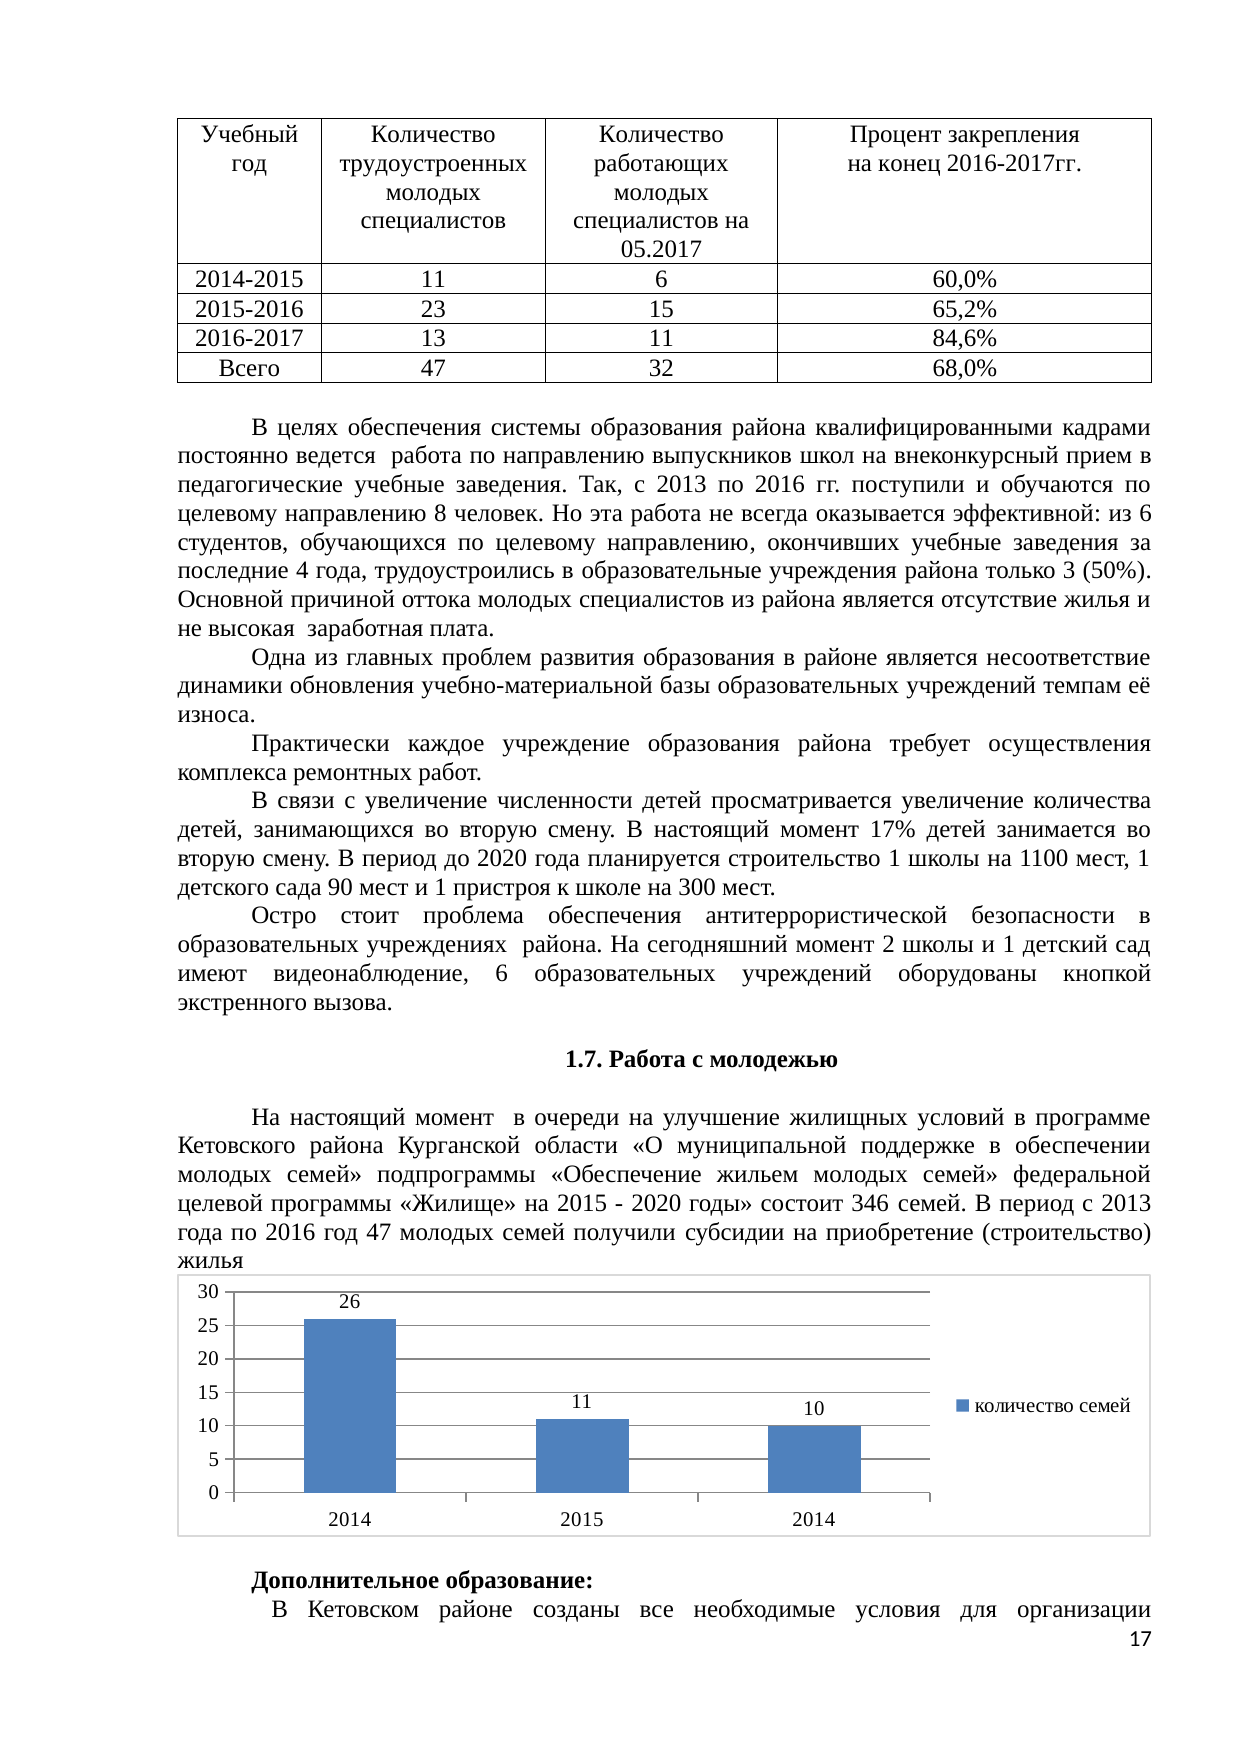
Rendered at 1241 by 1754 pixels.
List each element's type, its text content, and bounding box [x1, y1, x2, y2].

table_cell 65,2% [778, 294, 1151, 322]
table_cell 23 [322, 294, 545, 322]
table_header Учебный год [178, 119, 321, 263]
text На настоящий момент в очереди на улучшение жилищных условий в программе Кетовского района Курганской области «О муниципальной поддержке в обеспечении молодых семей» подпрограммы «Обеспечение жильем молодых семей» федеральной целевой программы «Жилище» на 2015 - 2020 годы» состоит 346 семей. В период с 2013 года по 2016 год 47 молодых семей получили субсидии на приобретение (строительство) жилья [177, 1102, 1152, 1537]
text 1.7. Работа с молодежью [177, 1044, 1152, 1073]
table_cell 11 [322, 264, 545, 293]
table_cell 2016-2017 [178, 324, 321, 352]
table_cell 11 [546, 324, 777, 352]
table_cell 32 [546, 353, 777, 382]
table_cell 2015-2016 [178, 294, 321, 322]
table_cell 68,0% [778, 353, 1151, 382]
text Остро стоит проблема обеспечения антитеррористической безопасности в образовательных учреждениях района. На сегодняшний момент 2 школы и 1 детский сад имеют видеонаблюдение, 6 образовательных учреждений оборудованы кнопкой экстренного вызова. [177, 901, 1152, 1016]
table_cell 60,0% [778, 264, 1151, 293]
text Дополнительное образование: [177, 1566, 1152, 1594]
table_header Процент закрепления на конец 2016-2017гг. [778, 119, 1151, 263]
table_header Количество трудоустроенных молодых специалистов [322, 119, 545, 263]
table_cell 15 [546, 294, 777, 322]
table_cell 84,6% [778, 324, 1151, 352]
table_cell 13 [322, 324, 545, 352]
text В связи с увеличение численности детей просматривается увеличение количества детей, занимающихся во вторую смену. В настоящий момент 17% детей занимается во вторую смену. В период до 2020 года планируется строительство 1 школы на 1100 мест, 1 детского сада 90 мест и 1 пристроя к школе на 300 мест. [177, 786, 1152, 901]
text Одна из главных проблем развития образования в районе является несоответствие динамики обновления учебно-материальной базы образовательных учреждений темпам её износа. [177, 642, 1152, 728]
table_cell Всего [178, 353, 321, 382]
table_cell 2014-2015 [178, 264, 321, 293]
text В целях обеспечения системы образования района квалифицированными кадрами постоянно ведется работа по направлению выпускников школ на внеконкурсный прием в педагогические учебные заведения. Так, с 2013 по 2016 гг. поступили и обучаются по целевому направлению 8 человек. Но эта работа не всегда оказывается эффективной: из 6 студентов, обучающихся по целевому направлению, окончивших учебные заведения за последние 4 года, трудоустроились в образовательные учреждения района только 3 (50%). Основной причиной оттока молодых специалистов из района является отсутствие жилья и не высокая заработная плата. [177, 412, 1152, 642]
table_cell 6 [546, 264, 777, 293]
text Практически каждое учреждение образования района требует осуществления комплекса ремонтных работ. [177, 728, 1152, 786]
table_header Количество работающих молодых специалистов на 05.2017 [546, 119, 777, 263]
table_cell 47 [322, 353, 545, 382]
